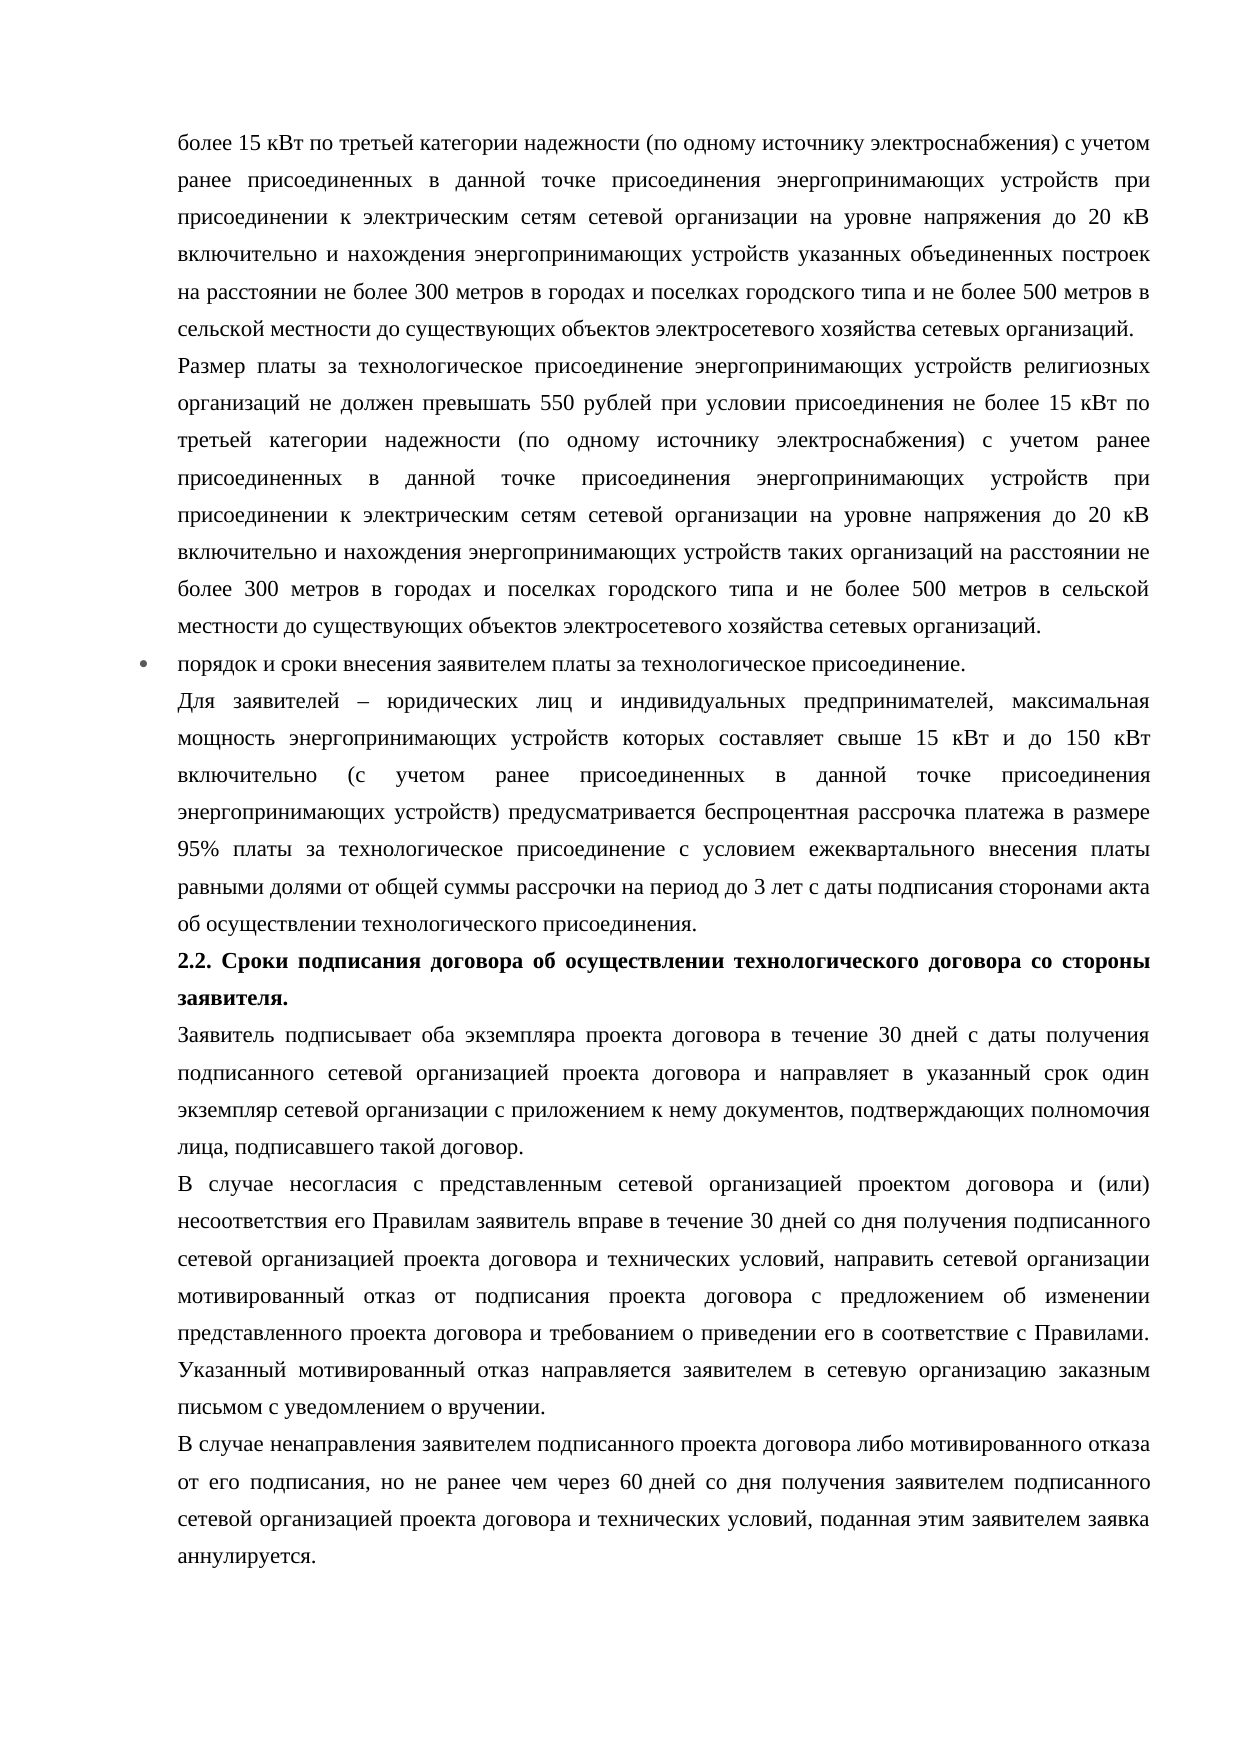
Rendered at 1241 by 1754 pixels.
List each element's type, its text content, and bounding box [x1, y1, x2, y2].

text В случае ненаправления заявителем подписанного проекта договора либо мотивированного отказа от его подписания, но не ранее чем через 60 дней со дня получения заявителем подписанного сетевой организацией проекта договора и технических условий, поданная этим заявителем заявка аннулируется. [177, 1420, 1152, 1568]
text Размер платы за технологическое присоединение энергопринимающих устройств религиозных организаций не должен превышать 550 рублей при условии присоединения не более 15 кВт по третьей категории надежности (по одному источнику электроснабжения) с учетом ранее присоединенных в данной точке присоединения энергопринимающих устройств при присоединении к электрическим сетям сетевой организации на уровне напряжения до 20 кВ включительно и нахождения энергопринимающих устройств таких организаций на расстоянии не более 300 метров в городах и поселках городского типа и не более 500 метров в сельской местности до существующих объектов электросетевого хозяйства сетевых организаций. [177, 341, 1152, 639]
text Заявитель подписывает оба экземпляра проекта договора в течение 30 дней с даты получения подписанного сетевой организацией проекта договора и направляет в указанный срок один экземпляр сетевой организации с приложением к нему документов, подтверждающих полномочия лица, подписавшего такой договор. [177, 1011, 1152, 1159]
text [177, 118, 1152, 341]
text В случае несогласия с представленным сетевой организацией проектом договора и (или) несоответствия его Правилам заявитель вправе в течение 30 дней со дня получения подписанного сетевой организацией проекта договора и технических условий, направить сетевой организации мотивированный отказ от подписания проекта договора с предложением об изменении представленного проекта договора и требованием о приведении его в соответствие с Правилами. Указанный мотивированный отказ направляется заявителем в сетевую организацию заказным письмом с уведомлением о вручении. [177, 1159, 1152, 1420]
text 2.2. Сроки подписания договора об осуществлении технологического договора со стороны заявителя. [177, 936, 1152, 1011]
text Для заявителей – юридических лиц и индивидуальных предпринимателей, максимальная мощность энергопринимающих устройств которых составляет свыше 15 кВт и до 150 кВт включительно (с учетом ранее присоединенных в данной точке присоединения энергопринимающих устройств) предусматривается беспроцентная рассрочка платежа в размере 95% платы за технологическое присоединение с условием ежеквартального внесения платы равными долями от общей суммы рассрочки на период до 3 лет с даты подписания сторонами акта об осуществлении технологического присоединения. [177, 676, 1152, 936]
list порядок и сроки внесения заявителем платы за технологическое присоединение. [140, 639, 1152, 676]
